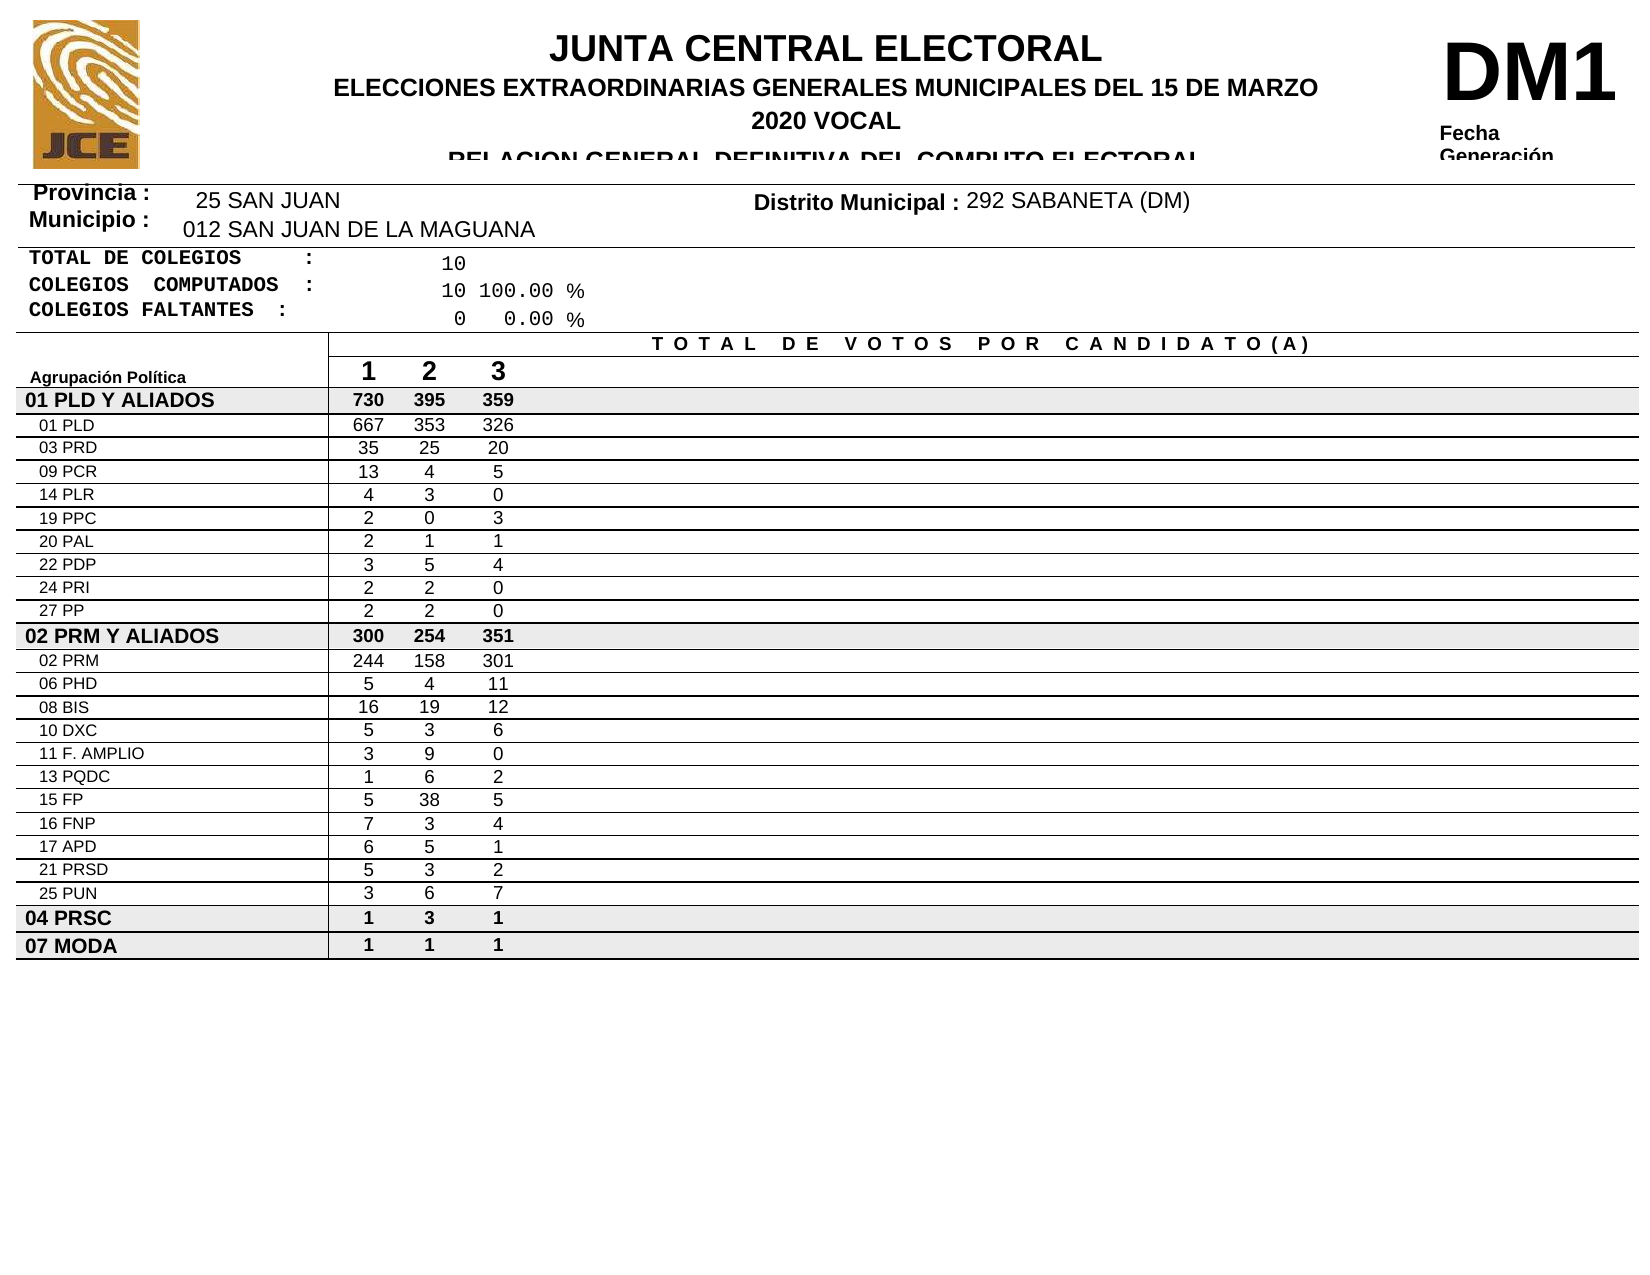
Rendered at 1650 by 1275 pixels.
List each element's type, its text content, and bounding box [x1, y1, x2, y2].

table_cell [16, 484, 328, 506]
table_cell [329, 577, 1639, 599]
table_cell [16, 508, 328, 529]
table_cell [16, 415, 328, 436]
text 012 SAN JUAN DE LA MAGUANA [183, 216, 541, 242]
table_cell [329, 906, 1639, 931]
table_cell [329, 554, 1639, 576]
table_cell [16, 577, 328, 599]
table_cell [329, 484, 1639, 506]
text Distrito Municipal : 292 SABANETA (DM) [753, 187, 1650, 215]
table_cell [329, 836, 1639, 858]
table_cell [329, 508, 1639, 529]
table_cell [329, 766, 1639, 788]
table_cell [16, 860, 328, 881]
text Provincia : Municipio : [29, 185, 157, 233]
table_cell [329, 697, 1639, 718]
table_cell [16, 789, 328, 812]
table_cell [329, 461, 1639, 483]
text 10 [441, 253, 1650, 276]
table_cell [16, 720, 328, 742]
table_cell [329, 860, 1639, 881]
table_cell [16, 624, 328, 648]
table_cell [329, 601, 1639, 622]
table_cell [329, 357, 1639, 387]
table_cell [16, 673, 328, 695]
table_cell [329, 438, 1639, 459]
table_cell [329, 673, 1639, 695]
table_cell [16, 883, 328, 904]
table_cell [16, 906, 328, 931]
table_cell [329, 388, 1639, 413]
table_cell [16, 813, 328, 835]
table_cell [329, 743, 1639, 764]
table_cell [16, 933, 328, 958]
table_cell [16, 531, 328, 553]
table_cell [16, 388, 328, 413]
text TOTAL DE COLEGIOS : COLEGIOS COMPUTADOS : COLEGIOS FALTANTES : [29, 248, 315, 323]
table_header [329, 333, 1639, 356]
text 10 100.00 % [441, 278, 1650, 303]
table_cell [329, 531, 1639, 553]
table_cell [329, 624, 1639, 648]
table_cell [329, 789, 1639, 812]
picture [32, 20, 140, 169]
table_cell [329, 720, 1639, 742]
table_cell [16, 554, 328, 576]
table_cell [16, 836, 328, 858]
text 0 0.00 % [454, 306, 1650, 332]
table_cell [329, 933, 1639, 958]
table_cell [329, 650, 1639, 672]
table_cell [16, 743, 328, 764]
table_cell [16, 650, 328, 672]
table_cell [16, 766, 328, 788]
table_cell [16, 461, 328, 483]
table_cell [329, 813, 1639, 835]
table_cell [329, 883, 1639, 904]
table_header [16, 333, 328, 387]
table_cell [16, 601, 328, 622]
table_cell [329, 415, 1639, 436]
text 25 SAN JUAN [195, 187, 541, 214]
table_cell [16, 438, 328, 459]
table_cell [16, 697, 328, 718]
